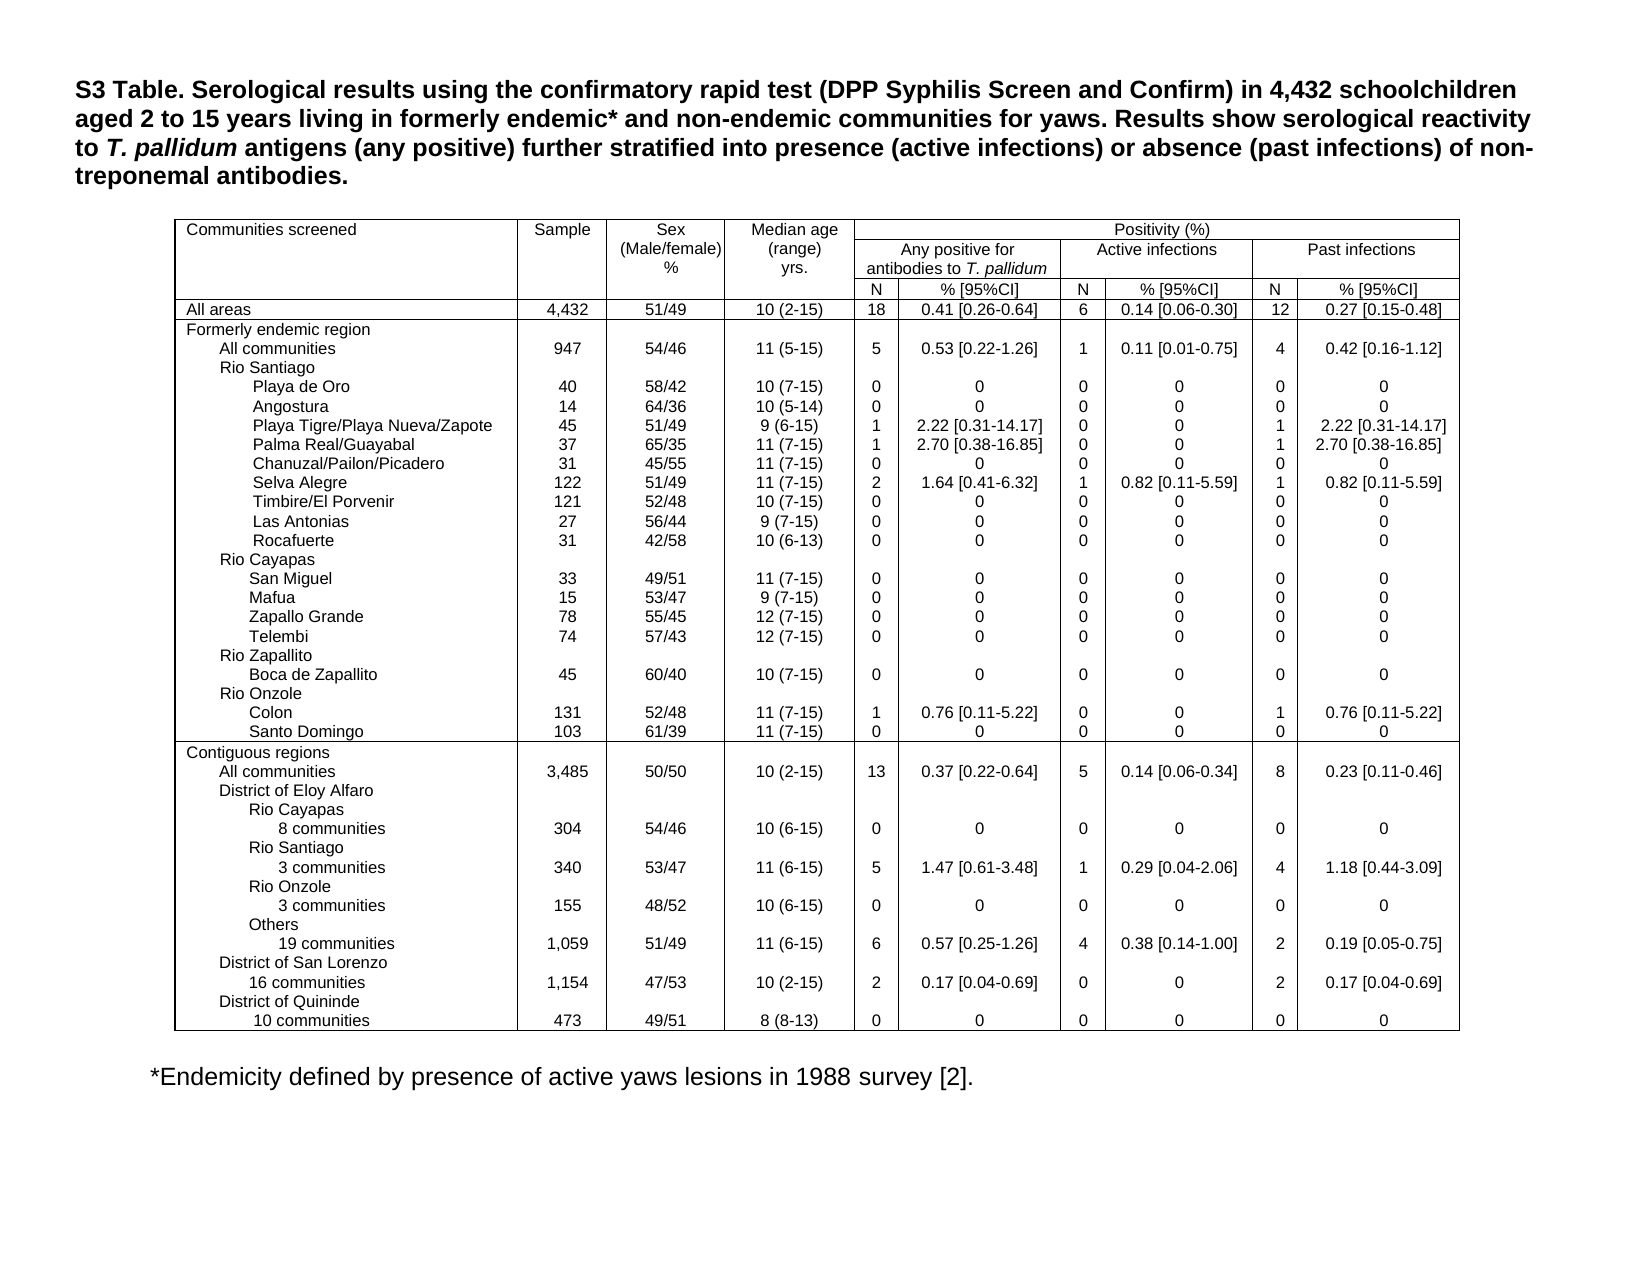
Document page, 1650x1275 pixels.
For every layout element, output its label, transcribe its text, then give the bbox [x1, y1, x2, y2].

table_cell 12 [1253, 300, 1297, 319]
table_header Sex (Male/female) % [607, 220, 724, 298]
table_cell 11 (5-15) 10 (7-15) 10 (5-14) 9 (6-15) 11 (7-15) 11 (7-15) 11 (7-15) 10 (7-15) 9 (7-15) 10 (6-13) 11 (7-15) 9 (7-15) 12 (7-15) 12 (7-15) 10 (7-15) 11 (7-15) 11 (7-15) [725, 320, 854, 741]
table_header Median age (range) yrs. [725, 220, 854, 298]
table_cell % [95%CI] [1106, 279, 1252, 298]
table_cell 0.42 [0.16-1.12] 0 0 2.22 [0.31-14.17] 2.70 [0.38-16.85] 0 0.82 [0.11-5.59] 0 0 0 0 0 0 0 0 0.76 [0.11-5.22] 0 [1298, 320, 1459, 741]
table_cell 51/49 [607, 300, 724, 319]
table_header Positivity (%) [855, 220, 1459, 239]
table_cell 0.37 [0.22-0.64] 0 1.47 [0.61-3.48] 0 0.57 [0.25-1.26] 0.17 [0.04-0.69] 0 [899, 742, 1060, 1030]
table_cell 0.11 [0.01-0.75] 0 0 0 0 0 0.82 [0.11-5.59] 0 0 0 0 0 0 0 0 0 0 [1106, 320, 1252, 741]
table_cell 4,432 [518, 300, 606, 319]
table_cell 13 0 5 0 6 2 0 [855, 742, 898, 1030]
table_cell 5 0 1 0 4 0 0 [1061, 742, 1105, 1030]
table_cell N [1061, 279, 1105, 298]
table_cell 0.14 [0.06-0.34] 0 0.29 [0.04-2.06] 0 0.38 [0.14-1.00] 0 0 [1106, 742, 1252, 1030]
table_cell Any positive for antibodies to T. pallidum [855, 240, 1060, 278]
table_cell Active infections [1061, 240, 1252, 278]
table_cell % [95%CI] [899, 279, 1060, 298]
table_cell 1 0 0 0 0 0 1 0 0 0 0 0 0 0 0 0 0 [1061, 320, 1105, 741]
table_cell N [1253, 279, 1297, 298]
table_cell 0.53 [0.22-1.26] 0 0 2.22 [0.31-14.17] 2.70 [0.38-16.85] 0 1.64 [0.41-6.32] 0 0 0 0 0 0 0 0 0.76 [0.11-5.22] 0 [899, 320, 1060, 741]
table_cell 18 [855, 300, 898, 319]
text *Endemicity defined by presence of active yaws lesions in 1988 survey [2]. [75, 1062, 1580, 1090]
table_cell 0.14 [0.06-0.30] [1106, 300, 1252, 319]
table_cell % [95%CI] [1298, 279, 1459, 298]
table_cell 0.41 [0.26-0.64] [899, 300, 1060, 319]
table_cell 947 40 14 45 37 31 122 121 27 31 33 15 78 74 45 131 103 [518, 320, 606, 741]
table_cell Past infections [1253, 240, 1459, 278]
table_cell Formerly endemic region All communities Rio Santiago Playa de Oro Angostura Playa Tigre/Playa Nueva/Zapote Palma Real/Guayabal Chanuzal/Pailon/Picadero Selva Alegre Timbire/El Porvenir Las Antonias Rocafuerte Rio Cayapas San Miguel Mafua Zapallo Grande Telembi Rio Zapallito Boca de Zapallito Rio Onzole Colon Santo Domingo [176, 320, 517, 741]
text S3 Table. Serological results using the confirmatory rapid test (DPP Syphilis Screen and Confirm) in 4,432 schoolchildren aged 2 to 15 years living in formerly endemic* and non-endemic communities for yaws. Results show serological reactivity to T. pallidum antigens (any positive) further stratified into presence (active infections) or absence (past infections) of non-treponemal antibodies. [75, 75, 1552, 190]
table_cell 10 (2-15) 10 (6-15) 11 (6-15) 10 (6-15) 11 (6-15) 10 (2-15) 8 (8-13) [725, 742, 854, 1030]
table_cell 6 [1061, 300, 1105, 319]
table_header Sample [518, 220, 606, 298]
table_cell 5 0 0 1 1 0 2 0 0 0 0 0 0 0 0 1 0 [855, 320, 898, 741]
table_cell 50/50 54/46 53/47 48/52 51/49 47/53 49/51 [607, 742, 724, 1030]
table_cell N [855, 279, 898, 298]
table_cell 0.27 [0.15-0.48] [1298, 300, 1459, 319]
table_cell 10 (2-15) [725, 300, 854, 319]
table_cell 3,485 304 340 155 1,059 1,154 473 [518, 742, 606, 1030]
table_cell Contiguous regions All communities District of Eloy Alfaro Rio Cayapas 8 communities Rio Santiago 3 communities Rio Onzole 3 communities Others 19 communities District of San Lorenzo 16 communities District of Quininde 10 communities [176, 742, 517, 1030]
table_cell 54/46 58/42 64/36 51/49 65/35 45/55 51/49 52/48 56/44 42/58 49/51 53/47 55/45 57/43 60/40 52/48 61/39 [607, 320, 724, 741]
table_header Communities screened [176, 220, 517, 298]
table_cell 0.23 [0.11-0.46] 0 1.18 [0.44-3.09] 0 0.19 [0.05-0.75] 0.17 [0.04-0.69] 0 [1298, 742, 1459, 1030]
table_cell All areas [176, 300, 517, 319]
table_cell 4 0 0 1 1 0 1 0 0 0 0 0 0 0 0 1 0 [1253, 320, 1297, 741]
table_cell 8 0 4 0 2 2 0 [1253, 742, 1297, 1030]
